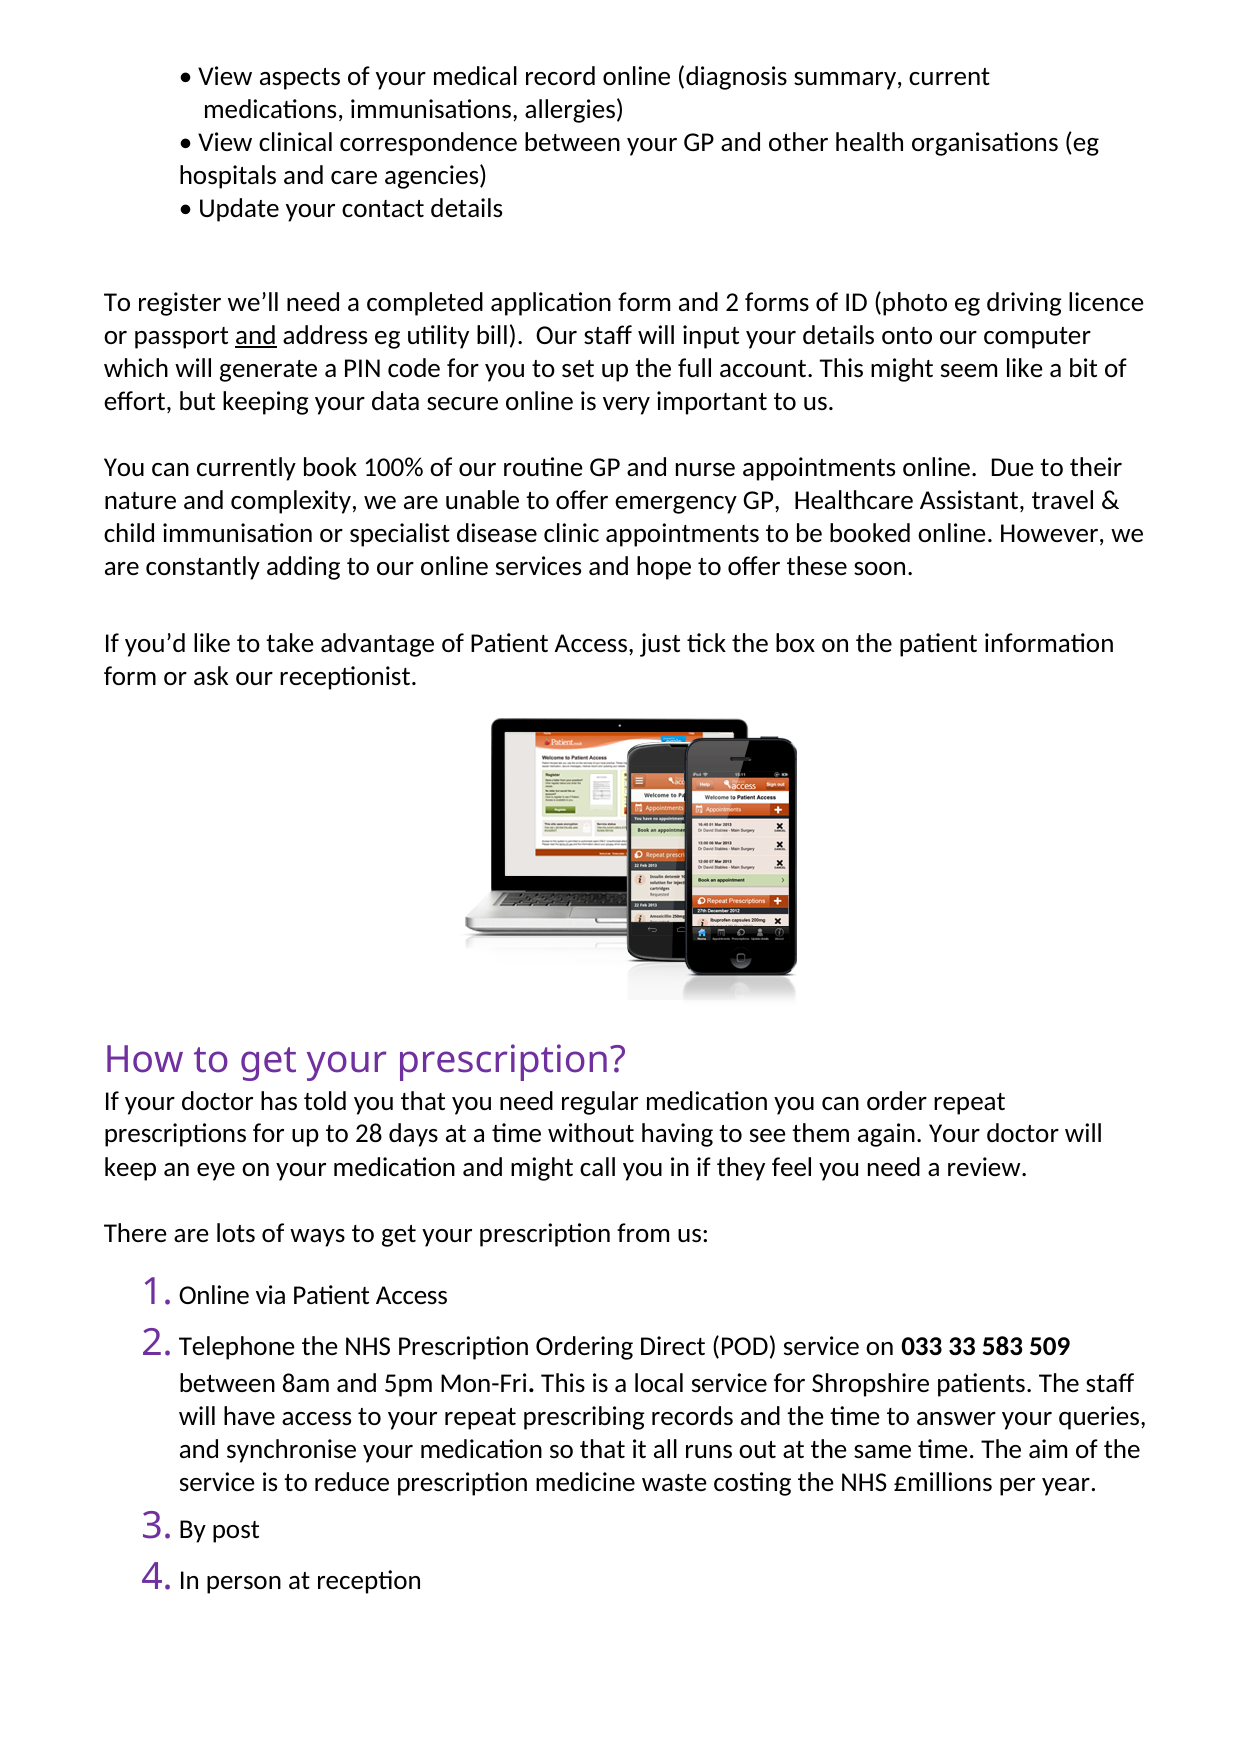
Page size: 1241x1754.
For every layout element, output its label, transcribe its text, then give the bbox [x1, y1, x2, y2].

list In person at reception [141, 1549, 1152, 1600]
text If you’d like to take advantage of Patient Access, just tick the box on the patient information form or ask our receptionist. [103, 626, 1152, 692]
text • View aspects of your medical record online (diagnosis summary, current medications, immunisations, allergies) [178, 59, 1152, 125]
picture [457, 718, 798, 1007]
text • View clinical correspondence between your GP and other health organisations (eg hospitals and care agencies) [178, 125, 1152, 191]
list Telephone the NHS Prescription Ordering Direct (POD) service on 033 33 583 509 between 8am and 5pm Mon-Fri. This is a local service for Shropshire patients. The staff will have access to your repeat prescribing records and the time to answer your queries, and synchronise your medication so that it all runs out at the same time. The aim of the service is to reduce prescription medicine waste costing the NHS £millions per year. [141, 1315, 1152, 1498]
list By post [141, 1498, 1152, 1549]
text You can currently book 100% of our routine GP and nurse appointments online. Due to their nature and complexity, we are unable to offer emergency GP, Healthcare Assistant, travel & child immunisation or specialist disease clinic appointments to be booked online. However, we are constantly adding to our online services and hope to offer these soon. [103, 450, 1152, 582]
text How to get your prescription? [103, 1033, 1152, 1084]
text There are lots of ways to get your prescription from us: [103, 1216, 1152, 1249]
text If your doctor has told you that you need regular medication you can order repeat prescriptions for up to 28 days at a time without having to see them again. Your doctor will keep an eye on your medication and might call you in if they feel you need a review. [103, 1084, 1152, 1183]
text • Update your contact details [178, 191, 1152, 224]
list Online via Patient Access [141, 1264, 1152, 1315]
text To register we’ll need a completed application form and 2 forms of ID (photo eg driving licence or passport and address eg utility bill). Our staff will input your details onto our computer which will generate a PIN code for you to set up the full account. This might seem like a bit of effort, but keeping your data secure online is very important to us. [103, 285, 1152, 417]
